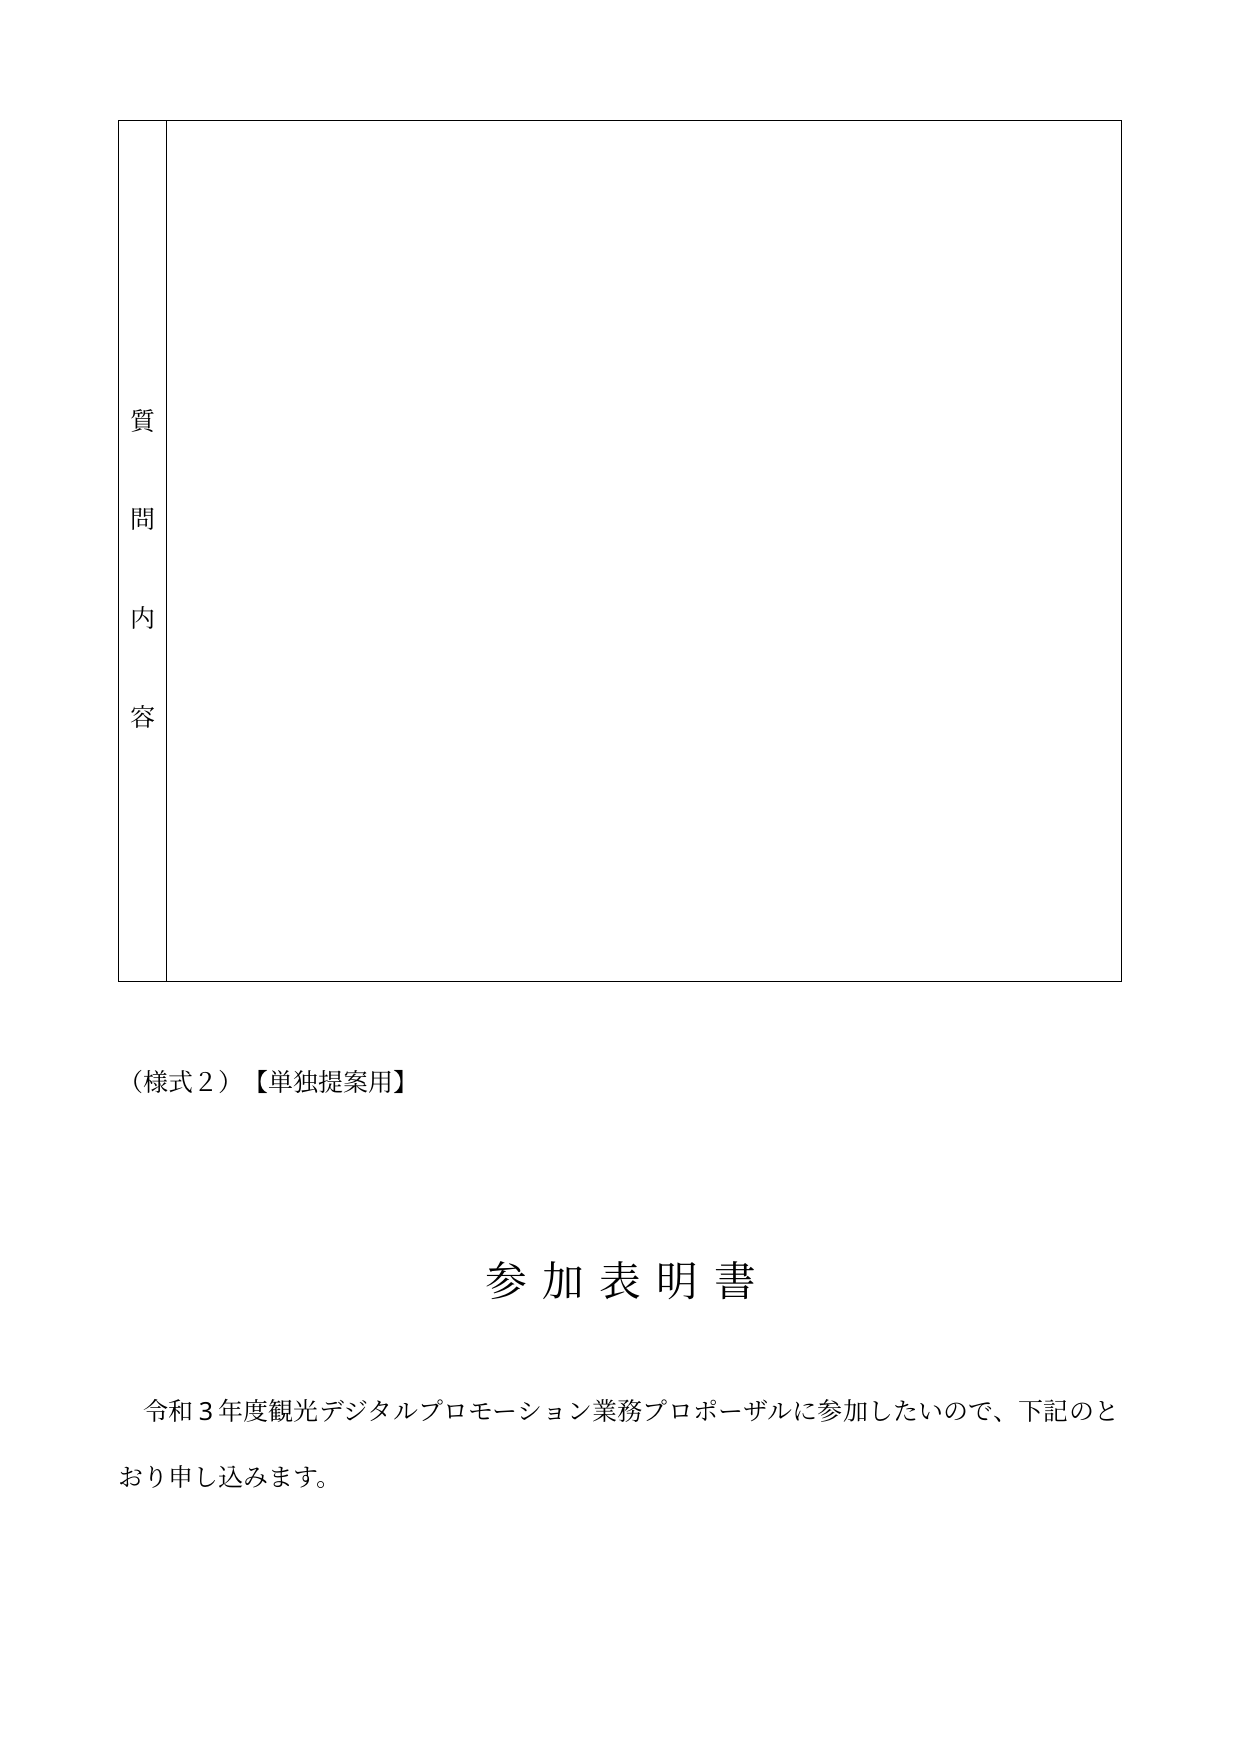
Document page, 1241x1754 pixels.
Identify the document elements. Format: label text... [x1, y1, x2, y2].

text 参加表明書 [118, 1245, 1122, 1311]
table_cell 質 問 内 容 [119, 121, 166, 981]
table_cell [167, 121, 1121, 981]
text 令和3年度観光デジタルプロモーション業務プロポーザルに参加したいので、下記のとおり申し込みます。 [118, 1377, 1122, 1508]
text （様式２）【単独提案用】 [118, 1048, 1122, 1113]
